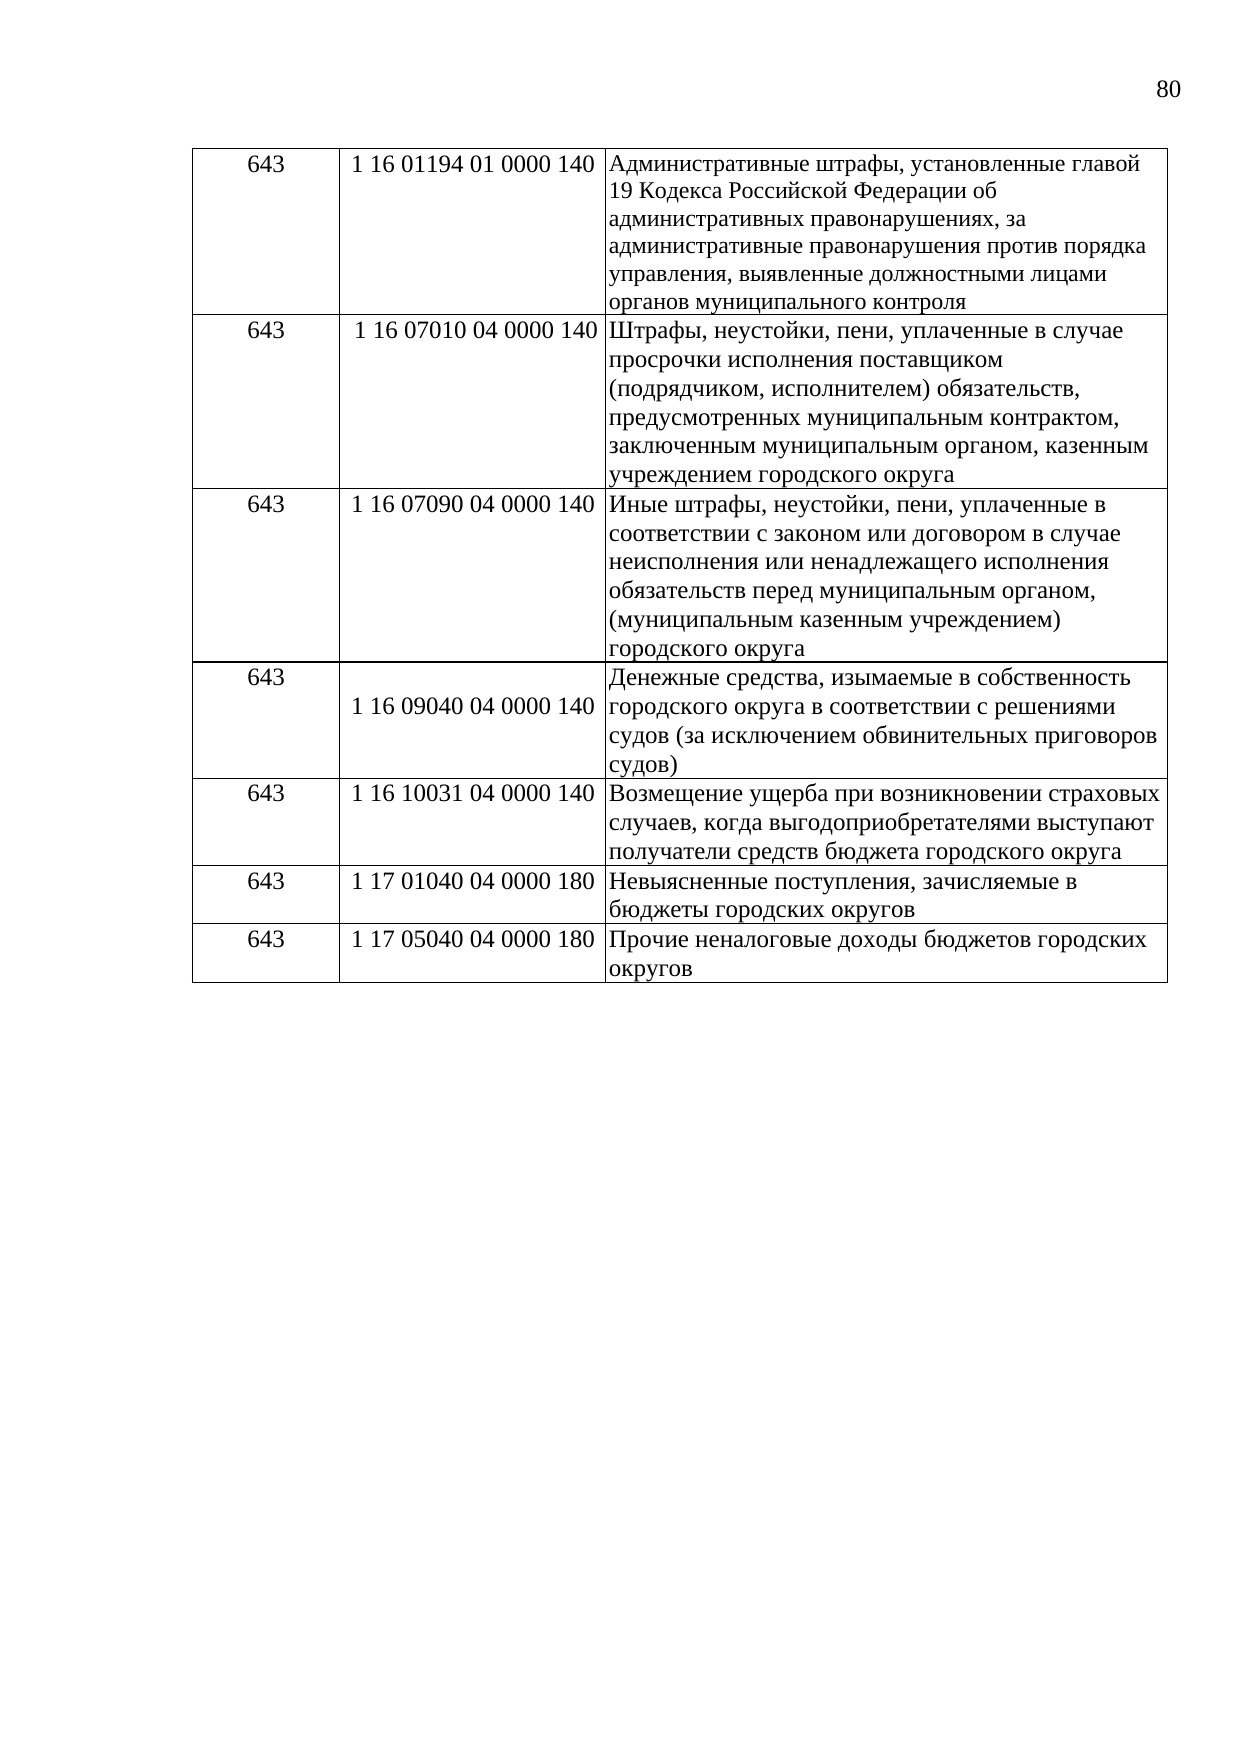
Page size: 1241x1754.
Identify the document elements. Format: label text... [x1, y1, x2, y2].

table_cell 1 16 09040 04 0000 140 [340, 663, 605, 777]
table_cell 643 [193, 779, 339, 865]
table_cell 1 16 07010 04 0000 140 [340, 315, 605, 488]
table_cell Иные штрафы, неустойки, пени, уплаченные в соответствии с законом или договором в случае неисполнения или ненадлежащего исполнения обязательств перед муниципальным органом, (муниципальным казенным учреждением) городского округа [606, 489, 1167, 661]
table_cell Денежные средства, изымаемые в собственность городского округа в соответствии с решениями судов (за исключением обвинительных приговоров судов) [606, 663, 1167, 777]
table_cell 643 [193, 489, 339, 661]
table_cell 1 16 07090 04 0000 140 [340, 489, 605, 661]
table_cell 643 [193, 924, 339, 982]
table_cell 643 [193, 149, 339, 314]
table_cell 643 [193, 315, 339, 488]
table_cell 1 17 01040 04 0000 180 [340, 866, 605, 923]
table_cell Невыясненные поступления, зачисляемые в бюджеты городских округов [606, 866, 1167, 923]
table_cell 1 16 01194 01 0000 140 [340, 149, 605, 314]
table_cell Административные штрафы, установленные главой 19 Кодекса Российской Федерации об административных правонарушениях, за административные правонарушения против порядка управления, выявленные должностными лицами органов муниципального контроля [606, 149, 1167, 314]
table_cell 643 [193, 663, 339, 777]
table_cell 643 [193, 866, 339, 923]
table_cell 1 16 10031 04 0000 140 [340, 779, 605, 865]
table_cell Прочие неналоговые доходы бюджетов городских округов [606, 924, 1167, 982]
table_cell 1 17 05040 04 0000 180 [340, 924, 605, 982]
table_cell Штрафы, неустойки, пени, уплаченные в случае просрочки исполнения поставщиком (подрядчиком, исполнителем) обязательств, предусмотренных муниципальным контрактом, заключенным муниципальным органом, казенным учреждением городского округа [606, 315, 1167, 488]
table_cell Возмещение ущерба при возникновении страховых случаев, когда выгодоприобретателями выступают получатели средств бюджета городского округа [606, 779, 1167, 865]
